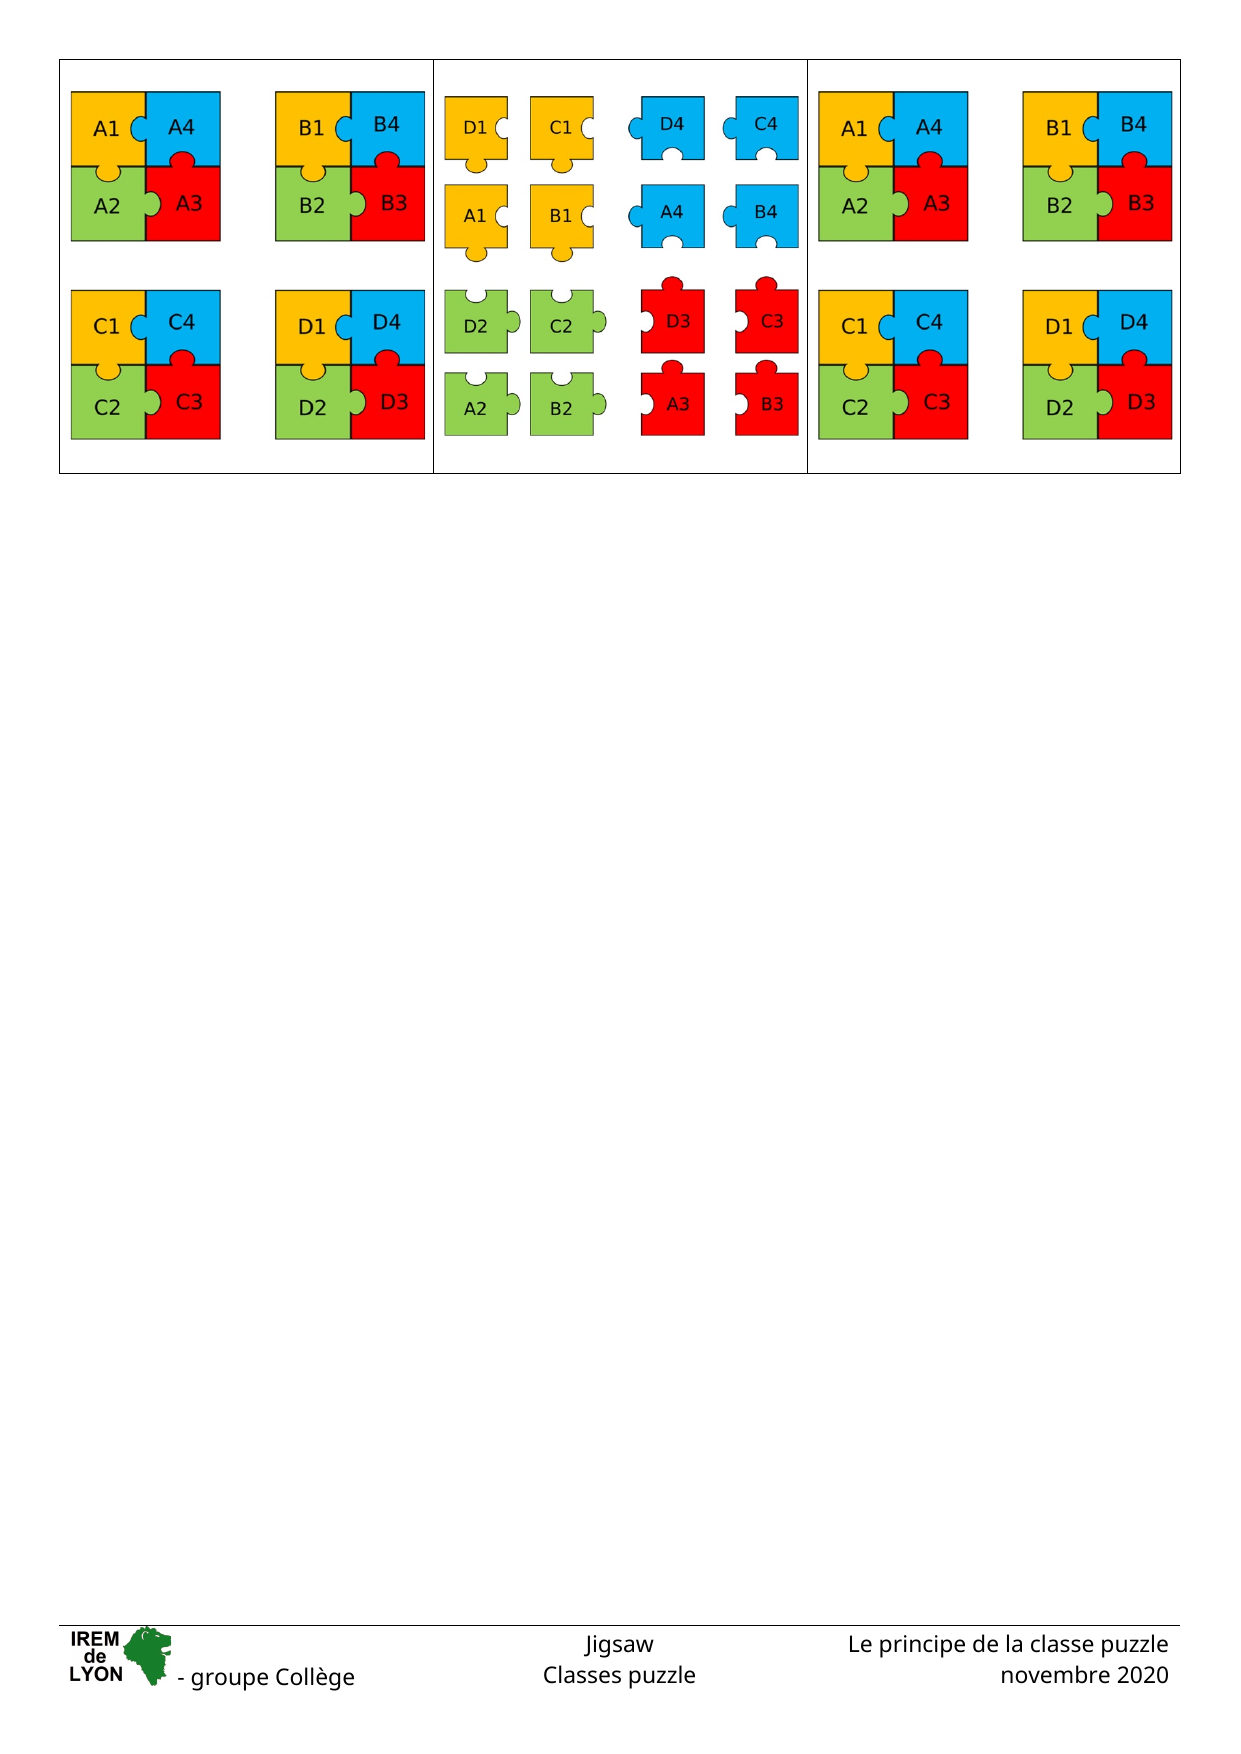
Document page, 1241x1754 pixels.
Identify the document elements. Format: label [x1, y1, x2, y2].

picture [70, 91, 426, 440]
table_cell [808, 60, 1180, 472]
picture [675, 118, 682, 128]
picture [70, 1626, 172, 1686]
picture [444, 96, 799, 436]
picture [769, 119, 775, 128]
table_cell [434, 60, 807, 472]
table_cell [60, 60, 433, 472]
picture [818, 91, 1173, 440]
